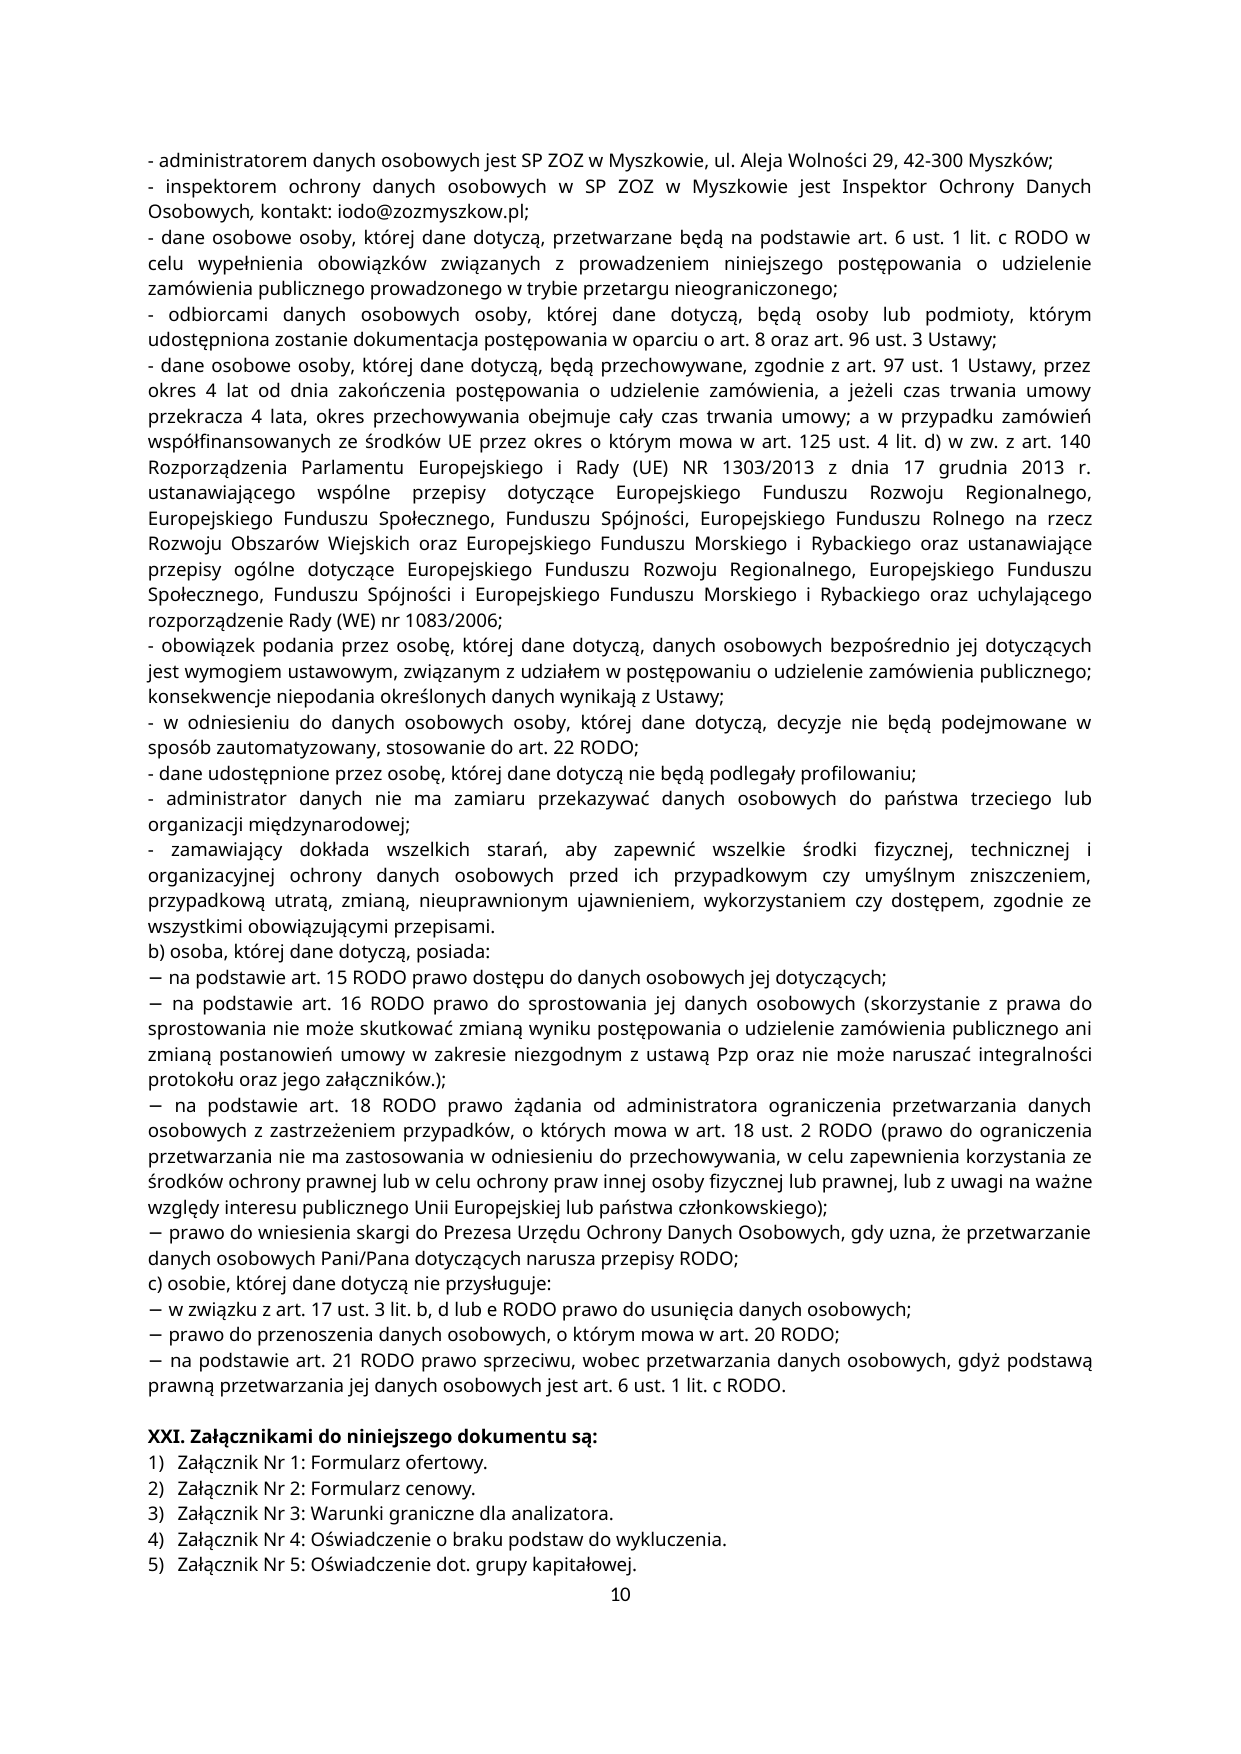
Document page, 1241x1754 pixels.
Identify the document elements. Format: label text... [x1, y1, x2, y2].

text − na podstawie art. 15 RODO prawo dostępu do danych osobowych jej dotyczących; [148, 964, 1092, 990]
text − na podstawie art. 18 RODO prawo żądania od administratora ograniczenia przetwarzania danych osobowych z zastrzeżeniem przypadków, o których mowa w art. 18 ust. 2 RODO (prawo do ograniczenia przetwarzania nie ma zastosowania w odniesieniu do przechowywania, w celu zapewnienia korzystania ze środków ochrony prawnej lub w celu ochrony praw innej osoby fizycznej lub prawnej, lub z uwagi na ważne względy interesu publicznego Unii Europejskiej lub państwa członkowskiego); [148, 1092, 1092, 1219]
text - zamawiający dokłada wszelkich starań, aby zapewnić wszelkie środki fizycznej, technicznej i organizacyjnej ochrony danych osobowych przed ich przypadkowym czy umyślnym zniszczeniem, przypadkową utratą, zmianą, nieuprawnionym ujawnieniem, wykorzystaniem czy dostępem, zgodnie ze wszystkimi obowiązującymi przepisami. [148, 837, 1092, 939]
text - obowiązek podania przez osobę, której dane dotyczą, danych osobowych bezpośrednio jej dotyczących jest wymogiem ustawowym, związanym z udziałem w postępowaniu o udzielenie zamówienia publicznego; konsekwencje niepodania określonych danych wynikają z Ustawy; [148, 633, 1092, 709]
text − w związku z art. 17 ust. 3 lit. b, d lub e RODO prawo do usunięcia danych osobowych; [148, 1296, 1092, 1322]
text - dane udostępnione przez osobę, której dane dotyczą nie będą podlegały profilowaniu; [148, 760, 1092, 786]
text - dane osobowe osoby, której dane dotyczą, będą przechowywane, zgodnie z art. 97 ust. 1 Ustawy, przez okres 4 lat od dnia zakończenia postępowania o udzielenie zamówienia, a jeżeli czas trwania umowy przekracza 4 lata, okres przechowywania obejmuje cały czas trwania umowy; a w przypadku zamówień współfinansowanych ze środków UE przez okres o którym mowa w art. 125 ust. 4 lit. d) w zw. z art. 140 Rozporządzenia Parlamentu Europejskiego i Rady (UE) NR 1303/2013 z dnia 17 grudnia 2013 r. ustanawiającego wspólne przepisy dotyczące Europejskiego Funduszu Rozwoju Regionalnego, Europejskiego Funduszu Społecznego, Funduszu Spójności, Europejskiego Funduszu Rolnego na rzecz Rozwoju Obszarów Wiejskich oraz Europejskiego Funduszu Morskiego i Rybackiego oraz ustanawiające przepisy ogólne dotyczące Europejskiego Funduszu Rozwoju Regionalnego, Europejskiego Funduszu Społecznego, Funduszu Spójności i Europejskiego Funduszu Morskiego i Rybackiego oraz uchylającego rozporządzenie Rady (WE) nr 1083/2006; [148, 352, 1092, 633]
text − na podstawie art. 21 RODO prawo sprzeciwu, wobec przetwarzania danych osobowych, gdyż podstawą prawną przetwarzania jej danych osobowych jest art. 6 ust. 1 lit. c RODO. [148, 1347, 1092, 1398]
text c) osobie, której dane dotyczą nie przysługuje: [148, 1271, 1092, 1296]
text - w odniesieniu do danych osobowych osoby, której dane dotyczą, decyzje nie będą podejmowane w sposób zautomatyzowany, stosowanie do art. 22 RODO; [148, 709, 1092, 760]
text XXI. Załącznikami do niniejszego dokumentu są: [148, 1424, 1092, 1449]
text - administrator danych nie ma zamiaru przekazywać danych osobowych do państwa trzeciego lub organizacji międzynarodowej; [148, 786, 1092, 837]
text - administratorem danych osobowych jest SP ZOZ w Myszkowie, ul. Aleja Wolności 29, 42-300 Myszków; [148, 148, 1092, 173]
list Załącznik Nr 5: Oświadczenie dot. grupy kapitałowej. [148, 1551, 1092, 1577]
text − na podstawie art. 16 RODO prawo do sprostowania jej danych osobowych (skorzystanie z prawa do sprostowania nie może skutkować zmianą wyniku postępowania o udzielenie zamówienia publicznego ani zmianą postanowień umowy w zakresie niezgodnym z ustawą Pzp oraz nie może naruszać integralności protokołu oraz jego załączników.); [148, 990, 1092, 1092]
text − prawo do przenoszenia danych osobowych, o którym mowa w art. 20 RODO; [148, 1322, 1092, 1347]
text - odbiorcami danych osobowych osoby, której dane dotyczą, będą osoby lub podmioty, którym udostępniona zostanie dokumentacja postępowania w oparciu o art. 8 oraz art. 96 ust. 3 Ustawy; [148, 301, 1092, 352]
text - dane osobowe osoby, której dane dotyczą, przetwarzane będą na podstawie art. 6 ust. 1 lit. c RODO w celu wypełnienia obowiązków związanych z prowadzeniem niniejszego postępowania o udzielenie zamówienia publicznego prowadzonego w trybie przetargu nieograniczonego; [148, 224, 1092, 301]
list Załącznik Nr 4: Oświadczenie o braku podstaw do wykluczenia. [148, 1526, 1092, 1551]
text − prawo do wniesienia skargi do Prezesa Urzędu Ochrony Danych Osobowych, gdy uzna, że przetwarzanie danych osobowych Pani/Pana dotyczących narusza przepisy RODO; [148, 1219, 1092, 1271]
text b) osoba, której dane dotyczą, posiada: [148, 939, 1092, 964]
list Załącznik Nr 2: Formularz cenowy. [148, 1475, 1092, 1500]
list Załącznik Nr 3: Warunki graniczne dla analizatora. [148, 1500, 1092, 1526]
text - inspektorem ochrony danych osobowych w SP ZOZ w Myszkowie jest Inspektor Ochrony Danych Osobowych, kontakt: iodo@zozmyszkow.pl; [148, 173, 1092, 224]
list Załącznik Nr 1: Formularz ofertowy. [148, 1449, 1092, 1475]
